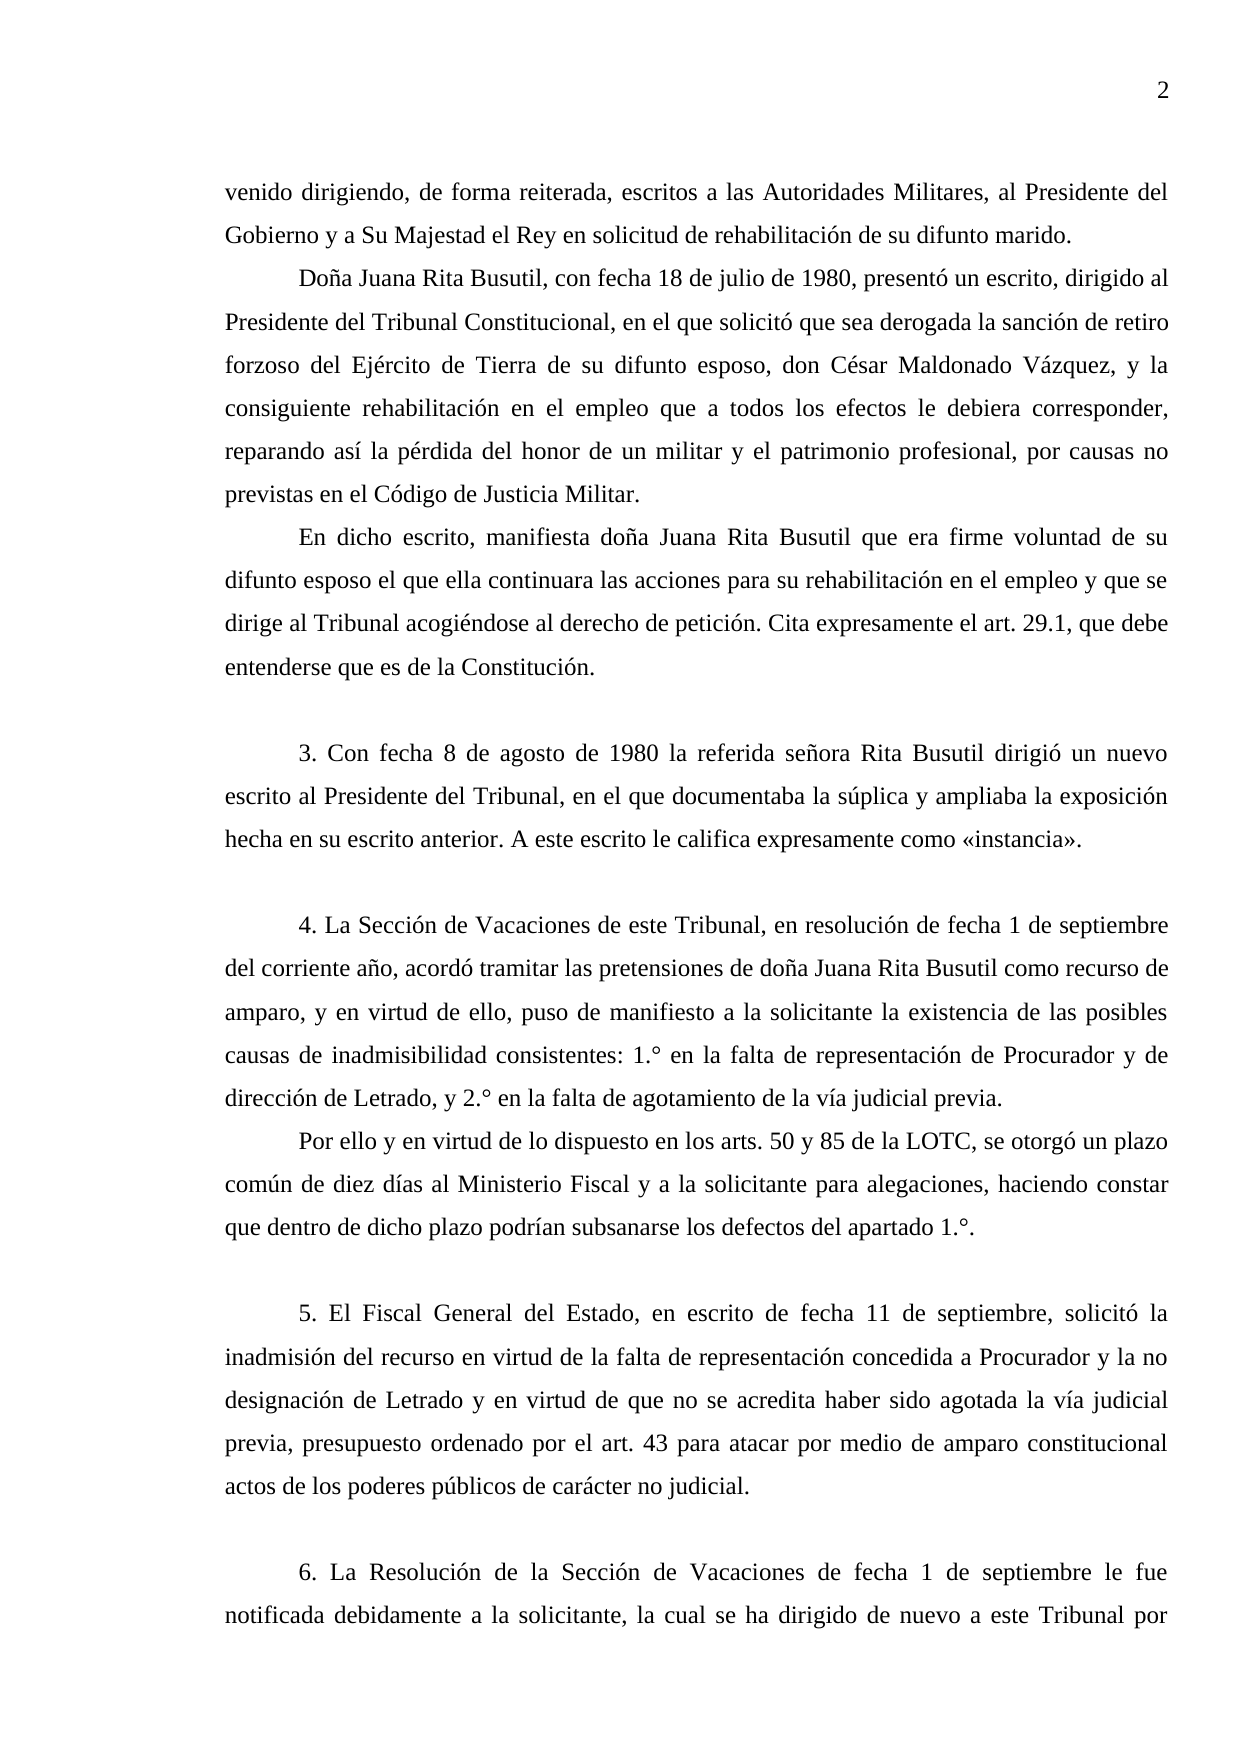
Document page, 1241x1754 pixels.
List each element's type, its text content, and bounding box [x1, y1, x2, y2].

text 5. El Fiscal General del Estado, en escrito de fecha 11 de septiembre, solicitó la inadmisión del recurso en virtud de la falta de representación concedida a Procurador y la no designación de Letrado y en virtud de que no se acredita haber sido agotada la vía judicial previa, presupuesto ordenado por el art. 43 para atacar por medio de amparo constitucional actos de los poderes públicos de carácter no judicial. [224, 1298, 1169, 1500]
text En dicho escrito, manifiesta doña Juana Rita Busutil que era firme voluntad de su difunto esposo el que ella continuara las acciones para su rehabilitación en el empleo y que se dirige al Tribunal acogiéndose al derecho de petición. Cita expresamente el art. 29.1, que debe entenderse que es de la Constitución. [224, 522, 1169, 680]
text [224, 1557, 1169, 1629]
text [224, 177, 1169, 249]
text 3. Con fecha 8 de agosto de 1980 la referida señora Rita Busutil dirigió un nuevo escrito al Presidente del Tribunal, en el que documentaba la súplica y ampliaba la exposición hecha en su escrito anterior. A este escrito le califica expresamente como «instancia». [224, 738, 1169, 853]
text Por ello y en virtud de lo dispuesto en los arts. 50 y 85 de la LOTC, se otorgó un plazo común de diez días al Ministerio Fiscal y a la solicitante para alegaciones, haciendo constar que dentro de dicho plazo podrían subsanarse los defectos del apartado 1.°. [224, 1126, 1169, 1241]
text 4. La Sección de Vacaciones de este Tribunal, en resolución de fecha 1 de septiembre del corriente año, acordó tramitar las pretensiones de doña Juana Rita Busutil como recurso de amparo, y en virtud de ello, puso de manifiesto a la solicitante la existencia de las posibles causas de inadmisibilidad consistentes: 1.° en la falta de representación de Procurador y de dirección de Letrado, y 2.° en la falta de agotamiento de la vía judicial previa. [224, 910, 1169, 1112]
text Doña Juana Rita Busutil, con fecha 18 de julio de 1980, presentó un escrito, dirigido al Presidente del Tribunal Constitucional, en el que solicitó que sea derogada la sanción de retiro forzoso del Ejército de Tierra de su difunto esposo, don César Maldonado Vázquez, y la consiguiente rehabilitación en el empleo que a todos los efectos le debiera corresponder, reparando así la pérdida del honor de un militar y el patrimonio profesional, por causas no previstas en el Código de Justicia Militar. [224, 263, 1169, 508]
